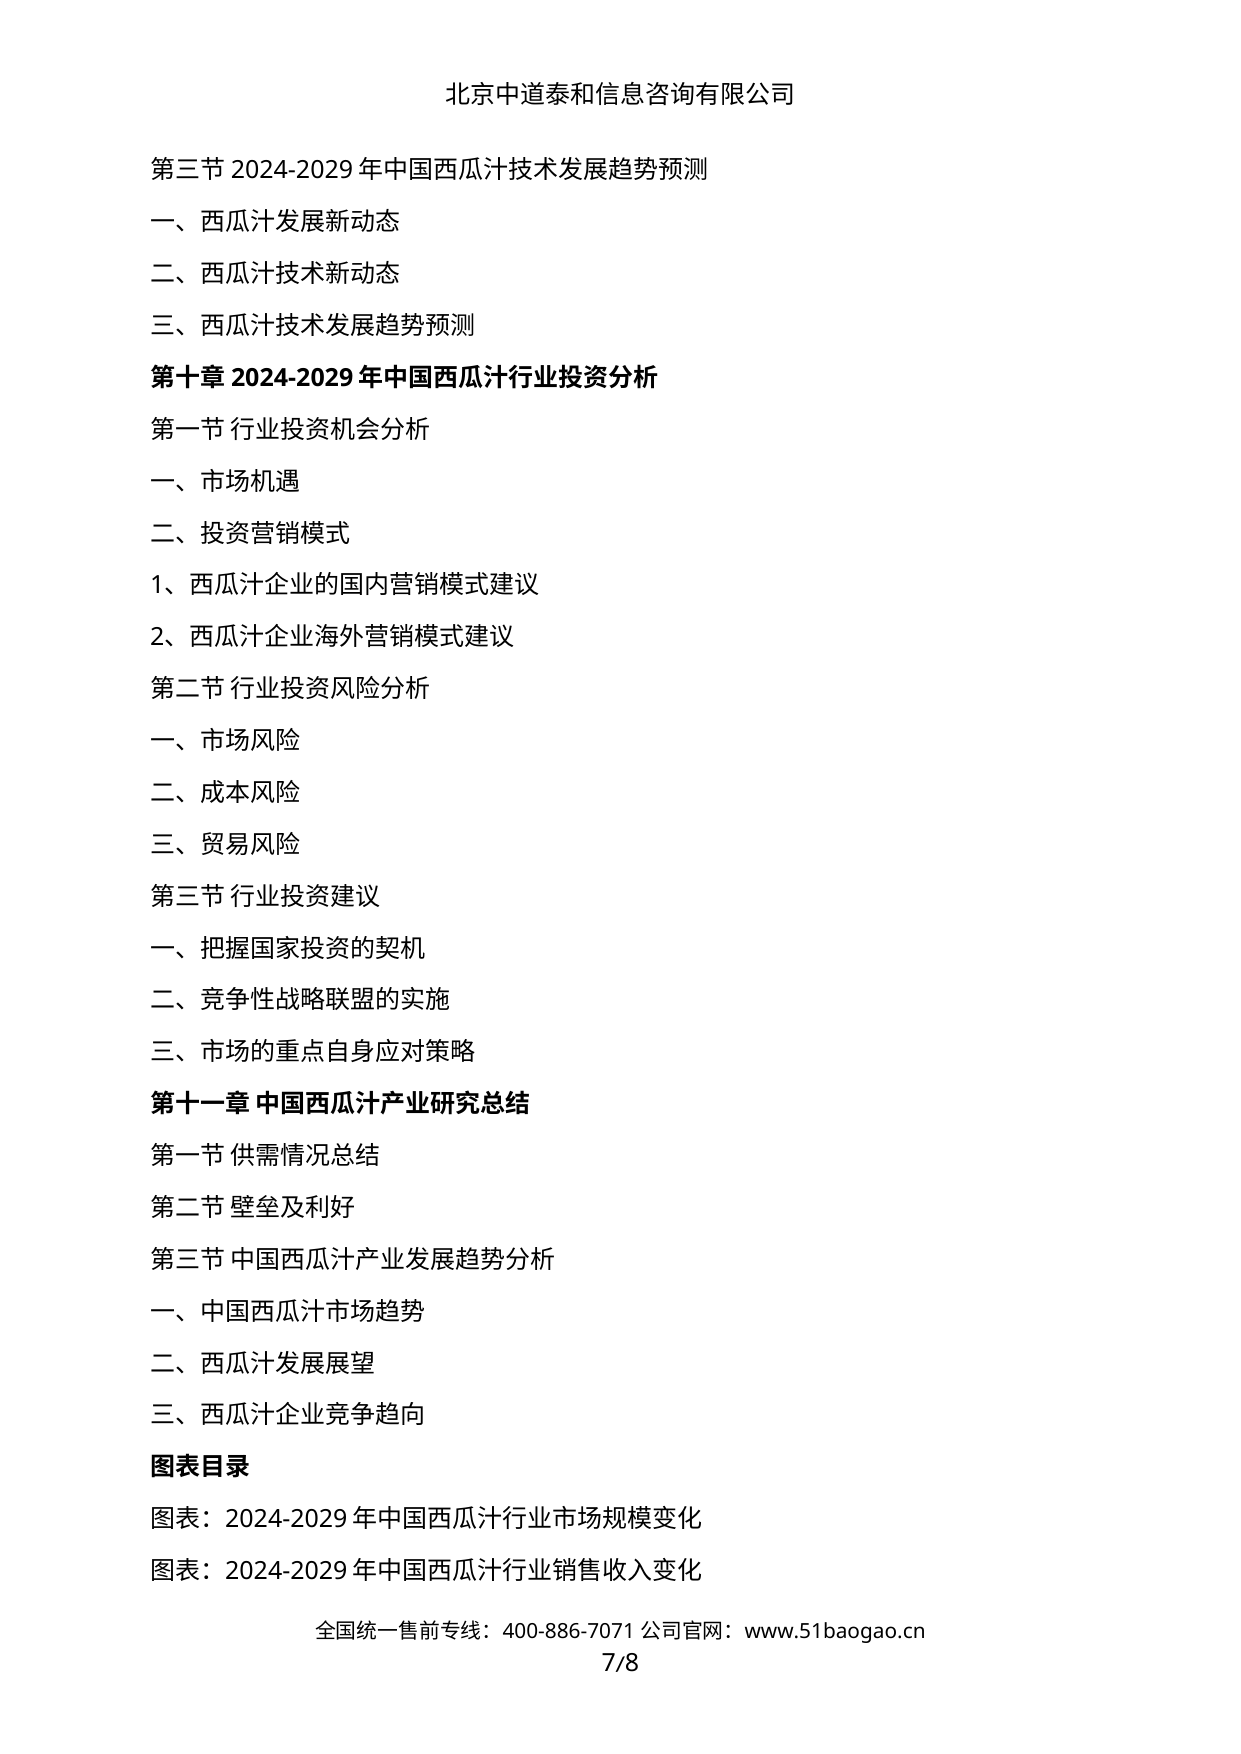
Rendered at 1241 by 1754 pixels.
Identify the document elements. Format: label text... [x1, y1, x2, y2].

text 第一节 供需情况总结 [150, 1136, 1090, 1172]
text 三、贸易风险 [150, 824, 1090, 861]
text 二、西瓜汁技术新动态 [150, 254, 1090, 290]
text 二、投资营销模式 [150, 513, 1090, 549]
text 一、把握国家投资的契机 [150, 928, 1090, 964]
text 第十一章 中国西瓜汁产业研究总结 [150, 1084, 1090, 1120]
text 图表：2024-2029年中国西瓜汁行业销售收入变化 [150, 1551, 1090, 1587]
text 1、西瓜汁企业的国内营销模式建议 [150, 565, 1090, 601]
text 二、竞争性战略联盟的实施 [150, 980, 1090, 1016]
text 图表：2024-2029年中国西瓜汁行业市场规模变化 [150, 1499, 1090, 1535]
text 第一节 行业投资机会分析 [150, 409, 1090, 446]
text 2、西瓜汁企业海外营销模式建议 [150, 617, 1090, 653]
text 二、西瓜汁发展展望 [150, 1343, 1090, 1379]
text 图表目录 [150, 1447, 1090, 1483]
text 第三节 2024-2029年中国西瓜汁技术发展趋势预测 [150, 150, 1090, 186]
text 第三节 中国西瓜汁产业发展趋势分析 [150, 1239, 1090, 1276]
text 第二节 壁垒及利好 [150, 1187, 1090, 1224]
text 一、西瓜汁发展新动态 [150, 202, 1090, 238]
text 三、西瓜汁企业竞争趋向 [150, 1395, 1090, 1431]
text 第十章 2024-2029年中国西瓜汁行业投资分析 [150, 357, 1090, 394]
text 一、市场风险 [150, 721, 1090, 757]
text 第三节 行业投资建议 [150, 876, 1090, 912]
text 三、市场的重点自身应对策略 [150, 1032, 1090, 1068]
text 三、西瓜汁技术发展趋势预测 [150, 306, 1090, 342]
text 第二节 行业投资风险分析 [150, 669, 1090, 705]
text 一、市场机遇 [150, 461, 1090, 497]
text 二、成本风险 [150, 772, 1090, 809]
text 一、中国西瓜汁市场趋势 [150, 1291, 1090, 1327]
